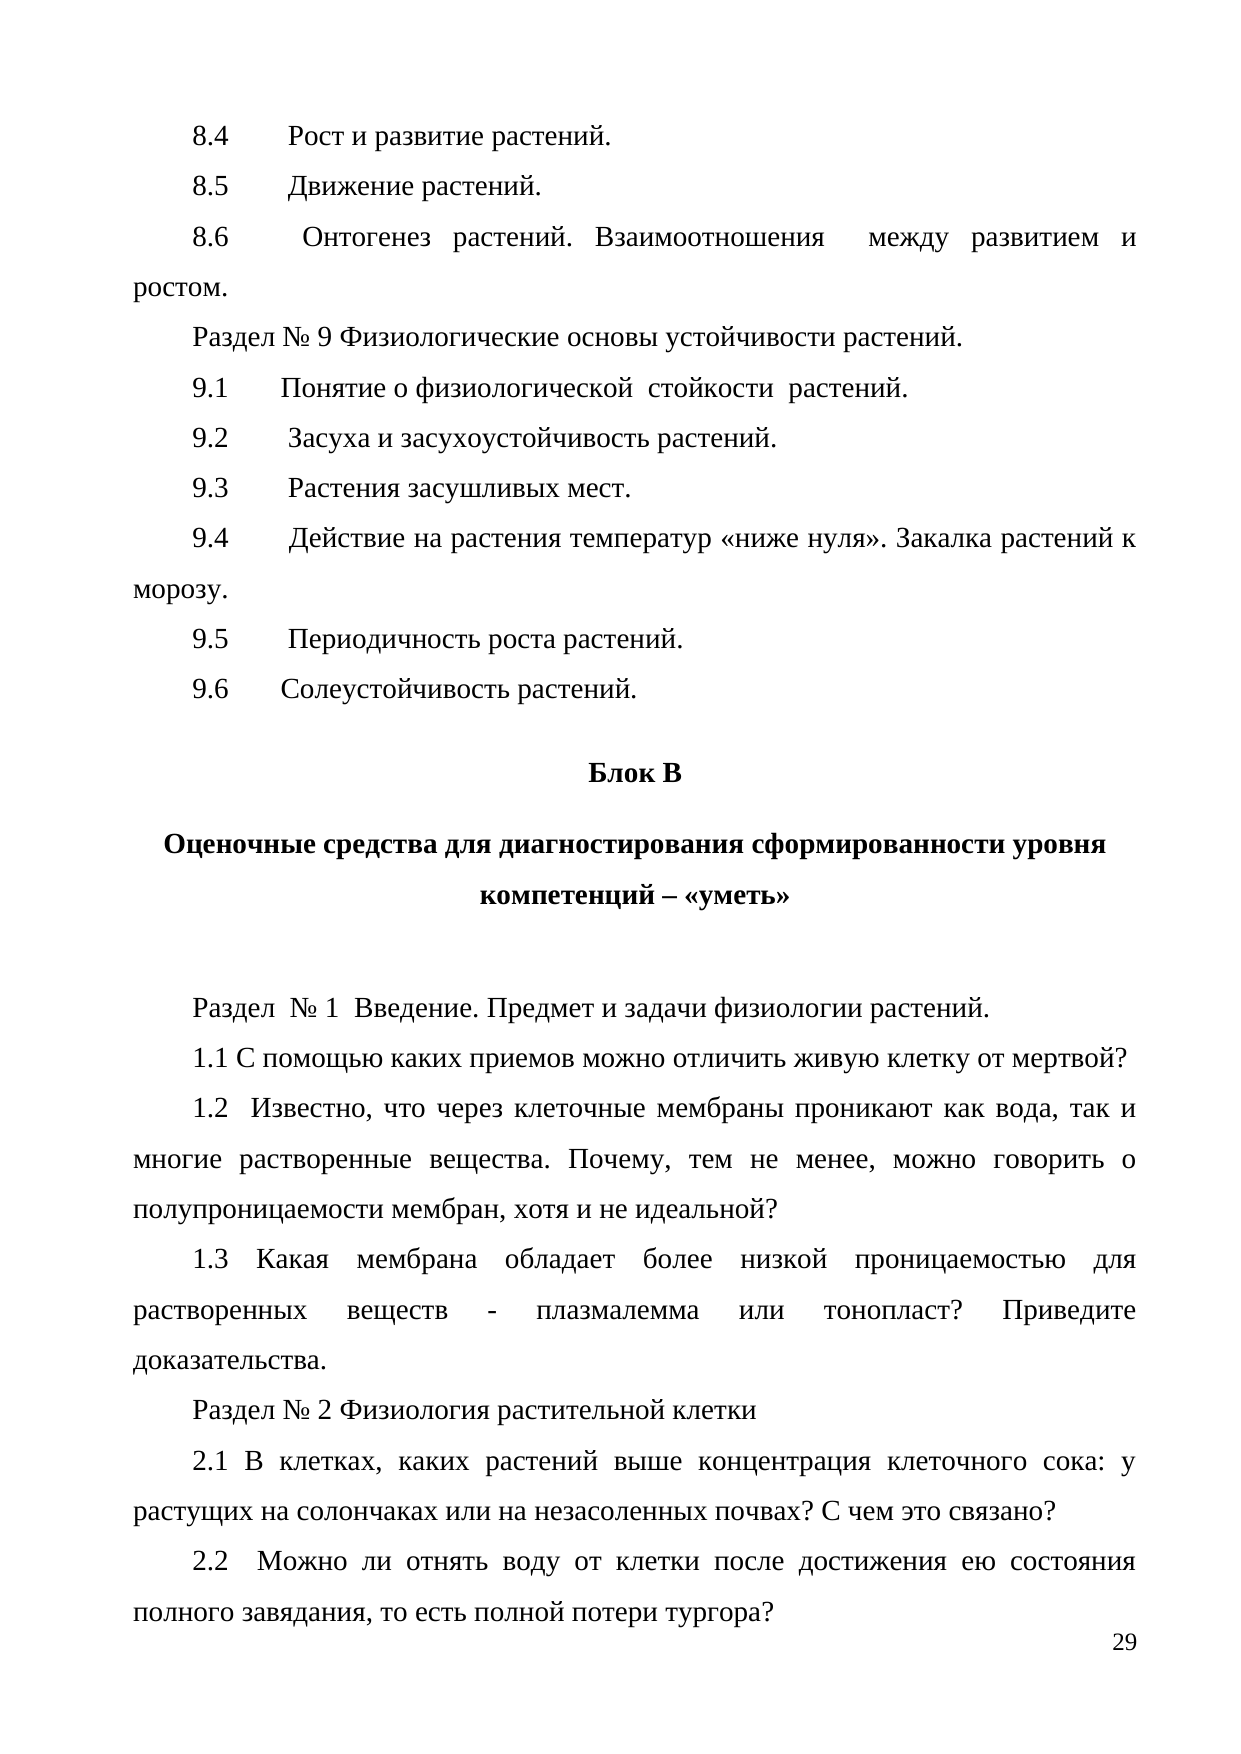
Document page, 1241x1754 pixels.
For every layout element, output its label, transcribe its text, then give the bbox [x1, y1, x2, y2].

subtitle Оценочные средства для диагностирования сформированности уровня компетенций – «уметь» [133, 827, 1137, 910]
list Растения засушливых мест. [133, 470, 1137, 504]
text Раздел № 2 Физиология растительной клетки [133, 1392, 1137, 1426]
list Движение растений. [133, 168, 1137, 202]
list Онтогенез растений. Взаимоотношения между развитием и ростом. [133, 219, 1137, 303]
list Действие на растения температур «ниже нуля». Закалка растений к морозу. [133, 521, 1137, 604]
text 2.1 В клетках, каких растений выше концентрация клеточного сока: у растущих на солончаках или на незасоленных почвах? С чем это связано? [133, 1443, 1137, 1527]
list Засуха и засухоустойчивость растений. [133, 420, 1137, 453]
list Рост и развитие растений. [133, 118, 1137, 152]
text Раздел № 9 Физиологические основы устойчивости растений. [133, 319, 1137, 353]
text 2.2 Можно ли отнять воду от клетки после достижения ею состояния полного завядания, то есть полной потери тургора? [133, 1543, 1137, 1627]
list Солеустойчивость растений. [133, 672, 1137, 705]
text 1.3 Какая мембрана обладает более низкой проницаемостью для растворенных веществ - плазмалемма или тонопласт? Приведите доказательства. [133, 1242, 1137, 1376]
text 1.1 С помощью каких приемов можно отличить живую клетку от мертвой? [133, 1040, 1137, 1074]
text Раздел № 1 Введение. Предмет и задачи физиологии растений. [133, 990, 1137, 1023]
text 1.2 Известно, что через клеточные мембраны проникают как вода, так и многие растворенные вещества. Почему, тем не менее, можно говорить о полупроницаемости мембран, хотя и не идеальной? [133, 1091, 1137, 1225]
list Периодичность роста растений. [133, 621, 1137, 655]
text Блок B [133, 755, 1137, 789]
list Понятие о физиологической стойкости растений. [133, 370, 1137, 403]
